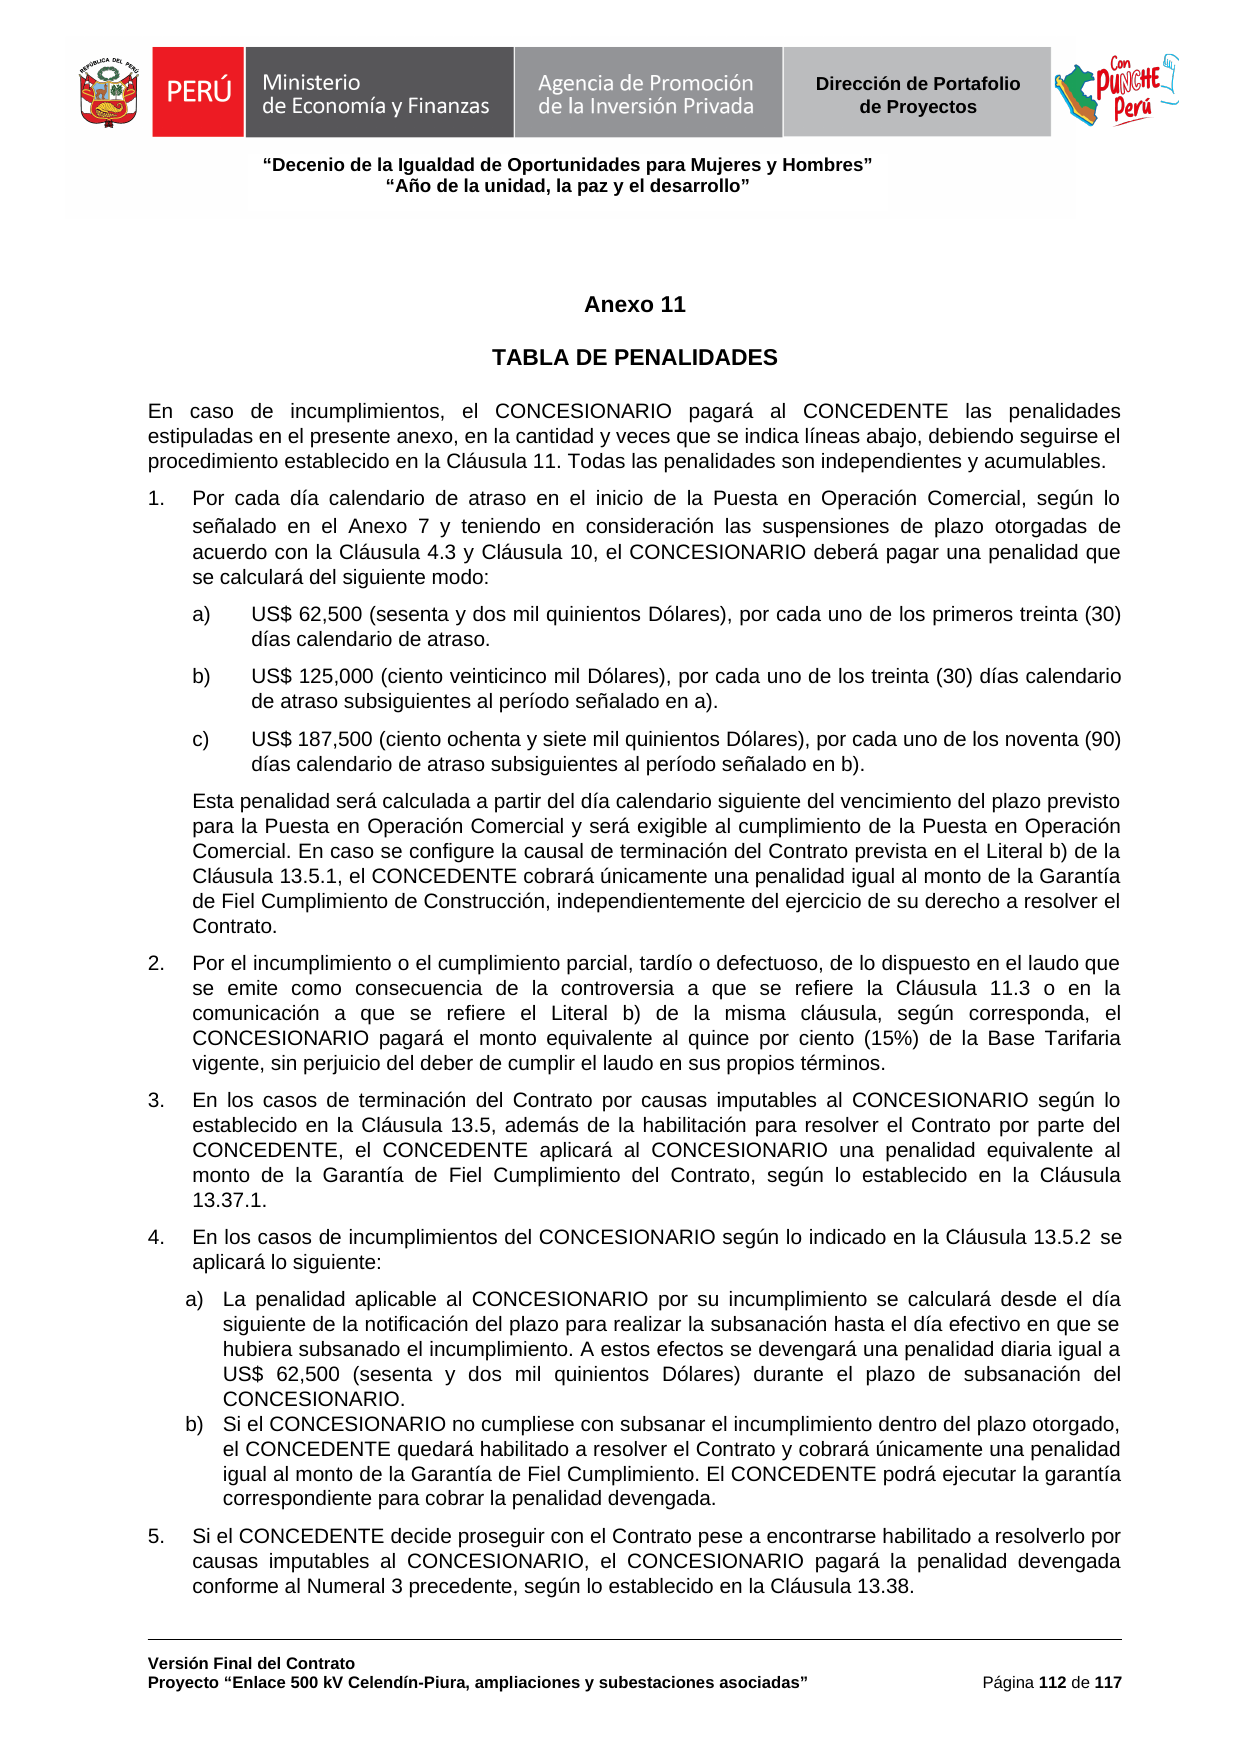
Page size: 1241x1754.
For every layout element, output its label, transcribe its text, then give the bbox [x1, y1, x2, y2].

list US$ 62,500 (sesenta y dos mil quinientos Dólares), por cada uno de los primeros treinta (30) días calendario de atraso. [192, 602, 1122, 651]
list La penalidad aplicable al CONCESIONARIO por su incumplimiento se calculará desde el día siguiente de la notificación del plazo para realizar la subsanación hasta el día efectivo en que se hubiera subsanado el incumplimiento. A estos efectos se devengará una penalidad diaria igual a US$ 62,500 (sesenta y dos mil quinientos Dólares) durante el plazo de subsanación del CONCESIONARIO. [185, 1287, 1122, 1411]
picture [65, 36, 1179, 219]
text Anexo 11 [148, 291, 1122, 318]
text TABLA DE PENALIDADES [148, 344, 1122, 370]
list Por cada día calendario de atraso en el inicio de la Puesta en Operación Comercial, según lo señalado en el Anexo 7 y teniendo en consideración las suspensiones de plazo otorgadas de acuerdo con la Cláusula 4.3 y Cláusula 10, el CONCESIONARIO deberá pagar una penalidad que se calculará del siguiente modo: [148, 486, 1122, 589]
list Si el CONCESIONARIO no cumpliese con subsanar el incumplimiento dentro del plazo otorgado, el CONCEDENTE quedará habilitado a resolver el Contrato y cobrará únicamente una penalidad igual al monto de la Garantía de Fiel Cumplimiento. El CONCEDENTE podrá ejecutar la garantía correspondiente para cobrar la penalidad devengada. [185, 1412, 1122, 1510]
list Si el CONCEDENTE decide proseguir con el Contrato pese a encontrarse habilitado a resolverlo por causas imputables al CONCESIONARIO, el CONCESIONARIO pagará la penalidad devengada conforme al Numeral 3 precedente, según lo establecido en la Cláusula 13.38. [148, 1524, 1122, 1597]
list En los casos de incumplimientos del CONCESIONARIO según lo indicado en la Cláusula 13.5.2 se aplicará lo siguiente: [148, 1225, 1122, 1274]
text Esta penalidad será calculada a partir del día calendario siguiente del vencimiento del plazo previsto para la Puesta en Operación Comercial y será exigible al cumplimiento de la Puesta en Operación Comercial. En caso se configure la causal de terminación del Contrato prevista en el Literal b) de la Cláusula 13.5.1, el CONCEDENTE cobrará únicamente una penalidad igual al monto de la Garantía de Fiel Cumplimiento de Construcción, independientemente del ejercicio de su derecho a resolver el Contrato. [192, 789, 1122, 937]
text En caso de incumplimientos, el CONCESIONARIO pagará al CONCEDENTE las penalidades estipuladas en el presente anexo, en la cantidad y veces que se indica líneas abajo, debiendo seguirse el procedimiento establecido en la Cláusula 11. Todas las penalidades son independientes y acumulables. [148, 399, 1122, 472]
list En los casos de terminación del Contrato por causas imputables al CONCESIONARIO según lo establecido en la Cláusula 13.5, además de la habilitación para resolver el Contrato por parte del CONCEDENTE, el CONCEDENTE aplicará al CONCESIONARIO una penalidad equivalente al monto de la Garantía de Fiel Cumplimiento del Contrato, según lo establecido en la Cláusula 13.37.1. [148, 1088, 1122, 1211]
list US$ 187,500 (ciento ochenta y siete mil quinientos Dólares), por cada uno de los noventa (90) días calendario de atraso subsiguientes al período señalado en b). [192, 727, 1122, 776]
list Por el incumplimiento o el cumplimiento parcial, tardío o defectuoso, de lo dispuesto en el laudo que se emite como consecuencia de la controversia a que se refiere la Cláusula 11.3 o en la comunicación a que se refiere el Literal b) de la misma cláusula, según corresponda, el CONCESIONARIO pagará el monto equivalente al quince por ciento (15%) de la Base Tarifaria vigente, sin perjuicio del deber de cumplir el laudo en sus propios términos. [148, 951, 1122, 1074]
list US$ 125,000 (ciento veinticinco mil Dólares), por cada uno de los treinta (30) días calendario de atraso subsiguientes al período señalado en a). [192, 664, 1122, 713]
